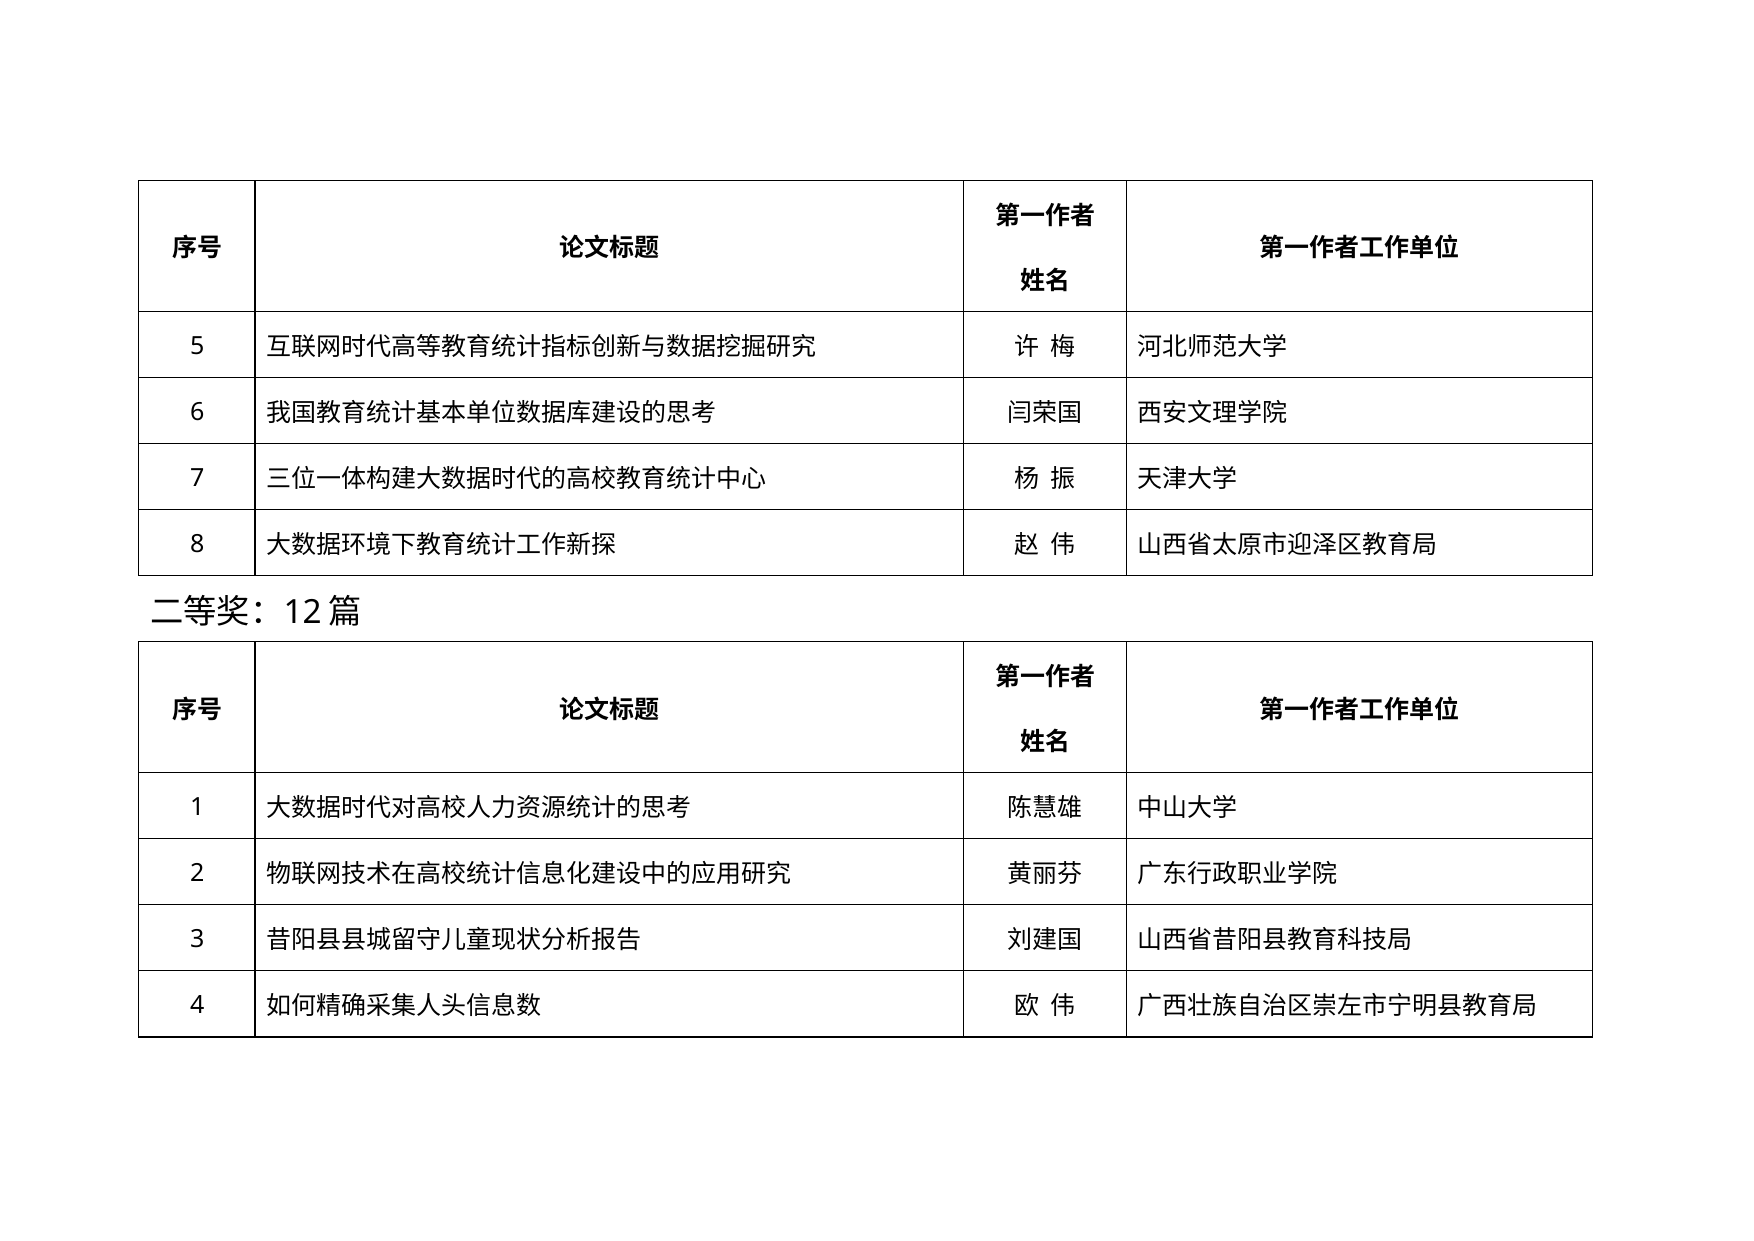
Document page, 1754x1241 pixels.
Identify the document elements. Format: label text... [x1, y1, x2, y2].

table_cell 我国教育统计基本单位数据库建设的思考 [256, 378, 963, 443]
table_cell 杨 振 [964, 444, 1126, 509]
table_cell 河北师范大学 [1127, 312, 1592, 377]
table_header 第一作者 姓名 [964, 642, 1126, 772]
table_header 第一作者工作单位 [1127, 642, 1592, 772]
table_cell 昔阳县县城留守儿童现状分析报告 [256, 905, 963, 970]
table_cell 许 梅 [964, 312, 1126, 377]
table_header 论文标题 [256, 642, 963, 772]
table_header 第一作者 姓名 [964, 181, 1126, 311]
table_cell 山西省太原市迎泽区教育局 [1127, 510, 1592, 575]
table_cell 西安文理学院 [1127, 378, 1592, 443]
table_cell 7 [139, 444, 254, 509]
text 二等奖：12篇 [150, 576, 1604, 641]
table_cell 4 [139, 971, 254, 1036]
table_cell 广西壮族自治区崇左市宁明县教育局 [1127, 971, 1592, 1036]
table_cell 山西省昔阳县教育科技局 [1127, 905, 1592, 970]
table_header 序号 [139, 181, 254, 311]
table_cell 5 [139, 312, 254, 377]
table_cell 8 [139, 510, 254, 575]
table_cell 闫荣国 [964, 378, 1126, 443]
table_cell 天津大学 [1127, 444, 1592, 509]
table_cell 陈慧雄 [964, 773, 1126, 838]
table_cell 大数据时代对高校人力资源统计的思考 [256, 773, 963, 838]
table_cell 赵 伟 [964, 510, 1126, 575]
table_cell 三位一体构建大数据时代的高校教育统计中心 [256, 444, 963, 509]
table_cell 互联网时代高等教育统计指标创新与数据挖掘研究 [256, 312, 963, 377]
table_header 论文标题 [256, 181, 963, 311]
table_cell 6 [139, 378, 254, 443]
table_cell 如何精确采集人头信息数 [256, 971, 963, 1036]
table_cell 2 [139, 839, 254, 904]
table_cell 黄丽芬 [964, 839, 1126, 904]
table_cell 物联网技术在高校统计信息化建设中的应用研究 [256, 839, 963, 904]
table_cell 1 [139, 773, 254, 838]
table_cell 欧 伟 [964, 971, 1126, 1036]
table_cell 3 [139, 905, 254, 970]
table_cell 广东行政职业学院 [1127, 839, 1592, 904]
table_header 序号 [139, 642, 254, 772]
table_cell 中山大学 [1127, 773, 1592, 838]
table_cell 刘建国 [964, 905, 1126, 970]
table_cell 大数据环境下教育统计工作新探 [256, 510, 963, 575]
table_header 第一作者工作单位 [1127, 181, 1592, 311]
